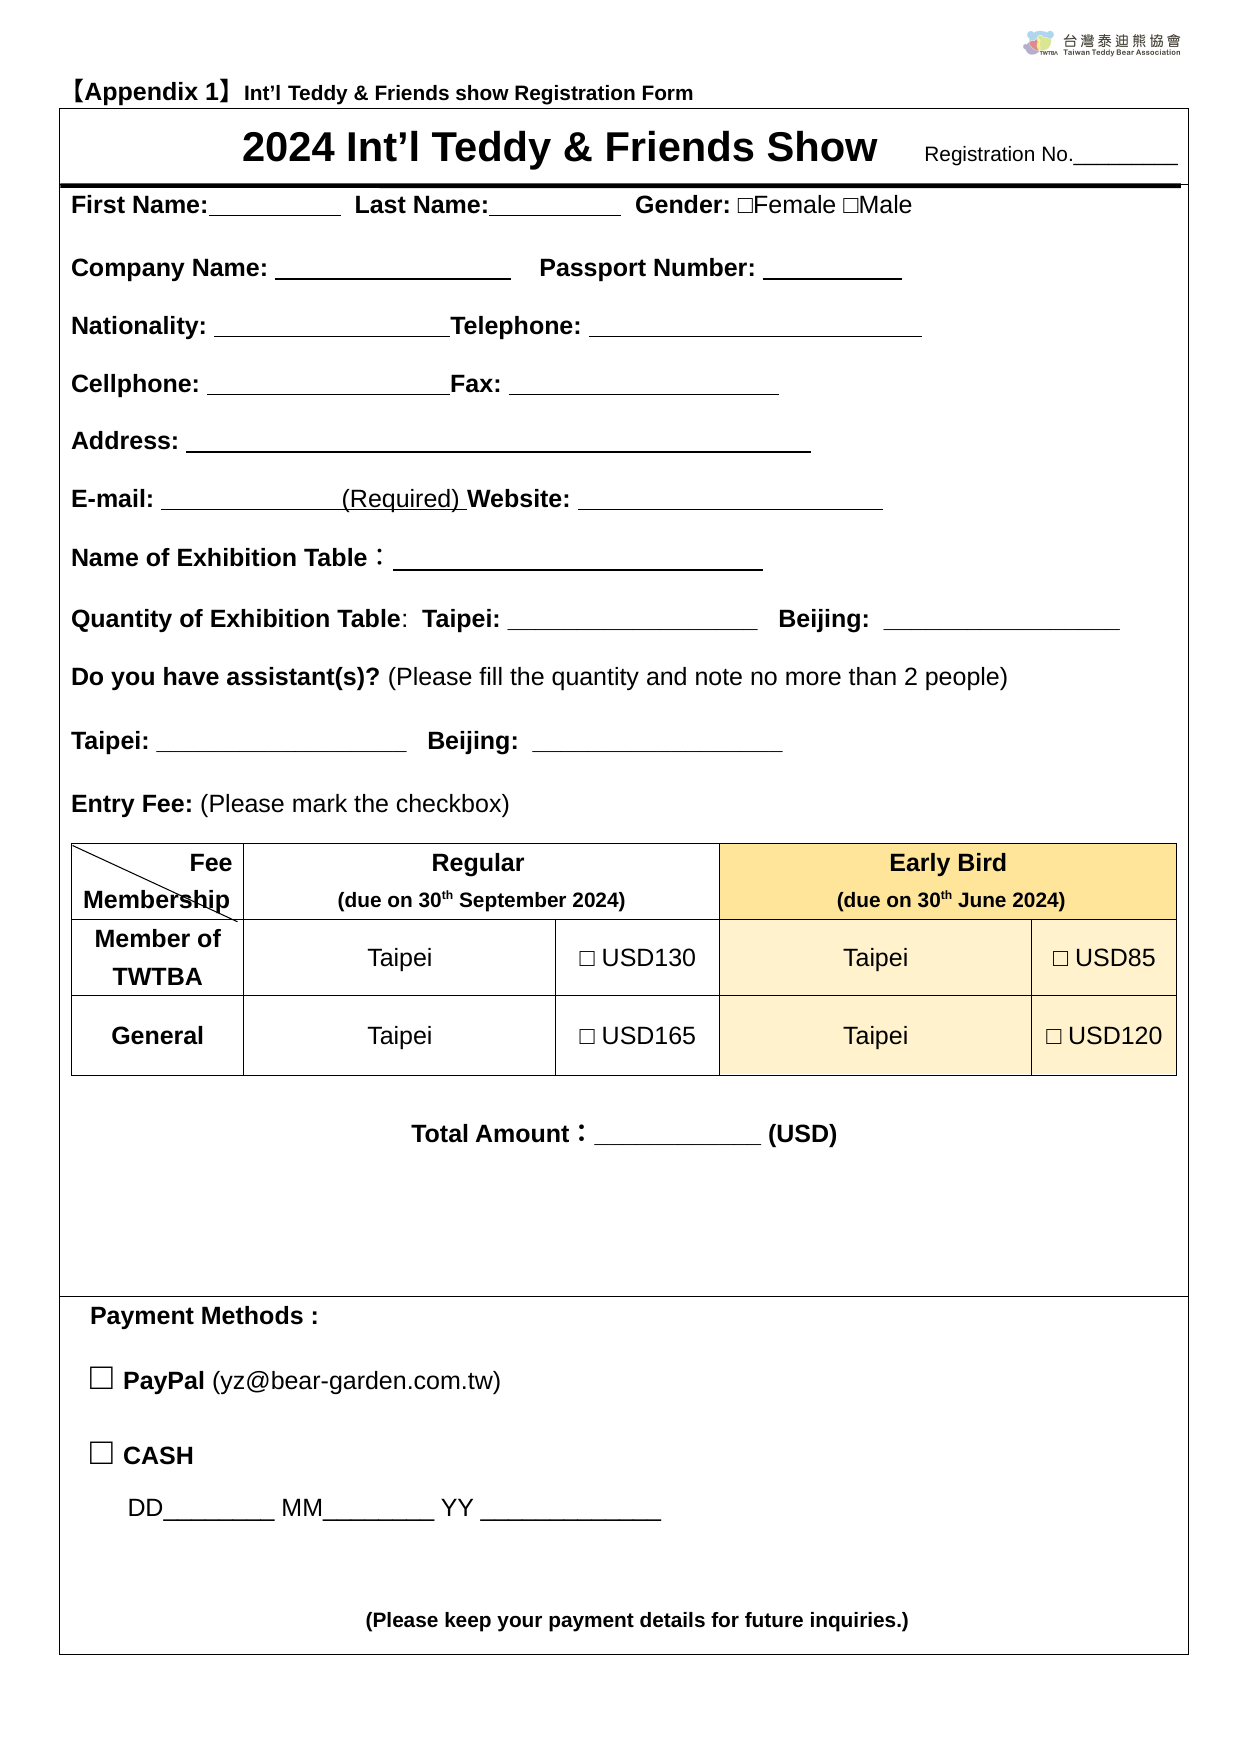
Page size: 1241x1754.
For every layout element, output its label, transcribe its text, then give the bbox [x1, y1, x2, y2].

table_cell Payment Methods : □ PayPal (yz@bear-garden.com.tw) □ CASH DD________ MM________ YY _____________ (Please keep your payment details for future inquiries.) [60, 1297, 1188, 1654]
picture [1022, 29, 1182, 57]
table_header 2024 Int’l Teddy & Friends Show Registration No._________ [60, 109, 1188, 184]
table_cell First Name: Last Name: Gender: □Female □Male Company Name: Passport Number: Nationality: Telephone: Cellphone: Fax: Address: E-mail: (Required) Website: Name of Exhibition Table： Quantity of Exhibition Table: Taipei: __________________ Beijing: _________________ Do you have assistant(s)? (Please fill the quantity and note no more than 2 people) Taipei: __________________ Beijing: __________________ Entry Fee: (Please mark the checkbox) Total Amount：____________ (USD) [60, 185, 1188, 1296]
text 【Appendix 1】Int’l Teddy & Friends show Registration Form [59, 71, 1181, 108]
